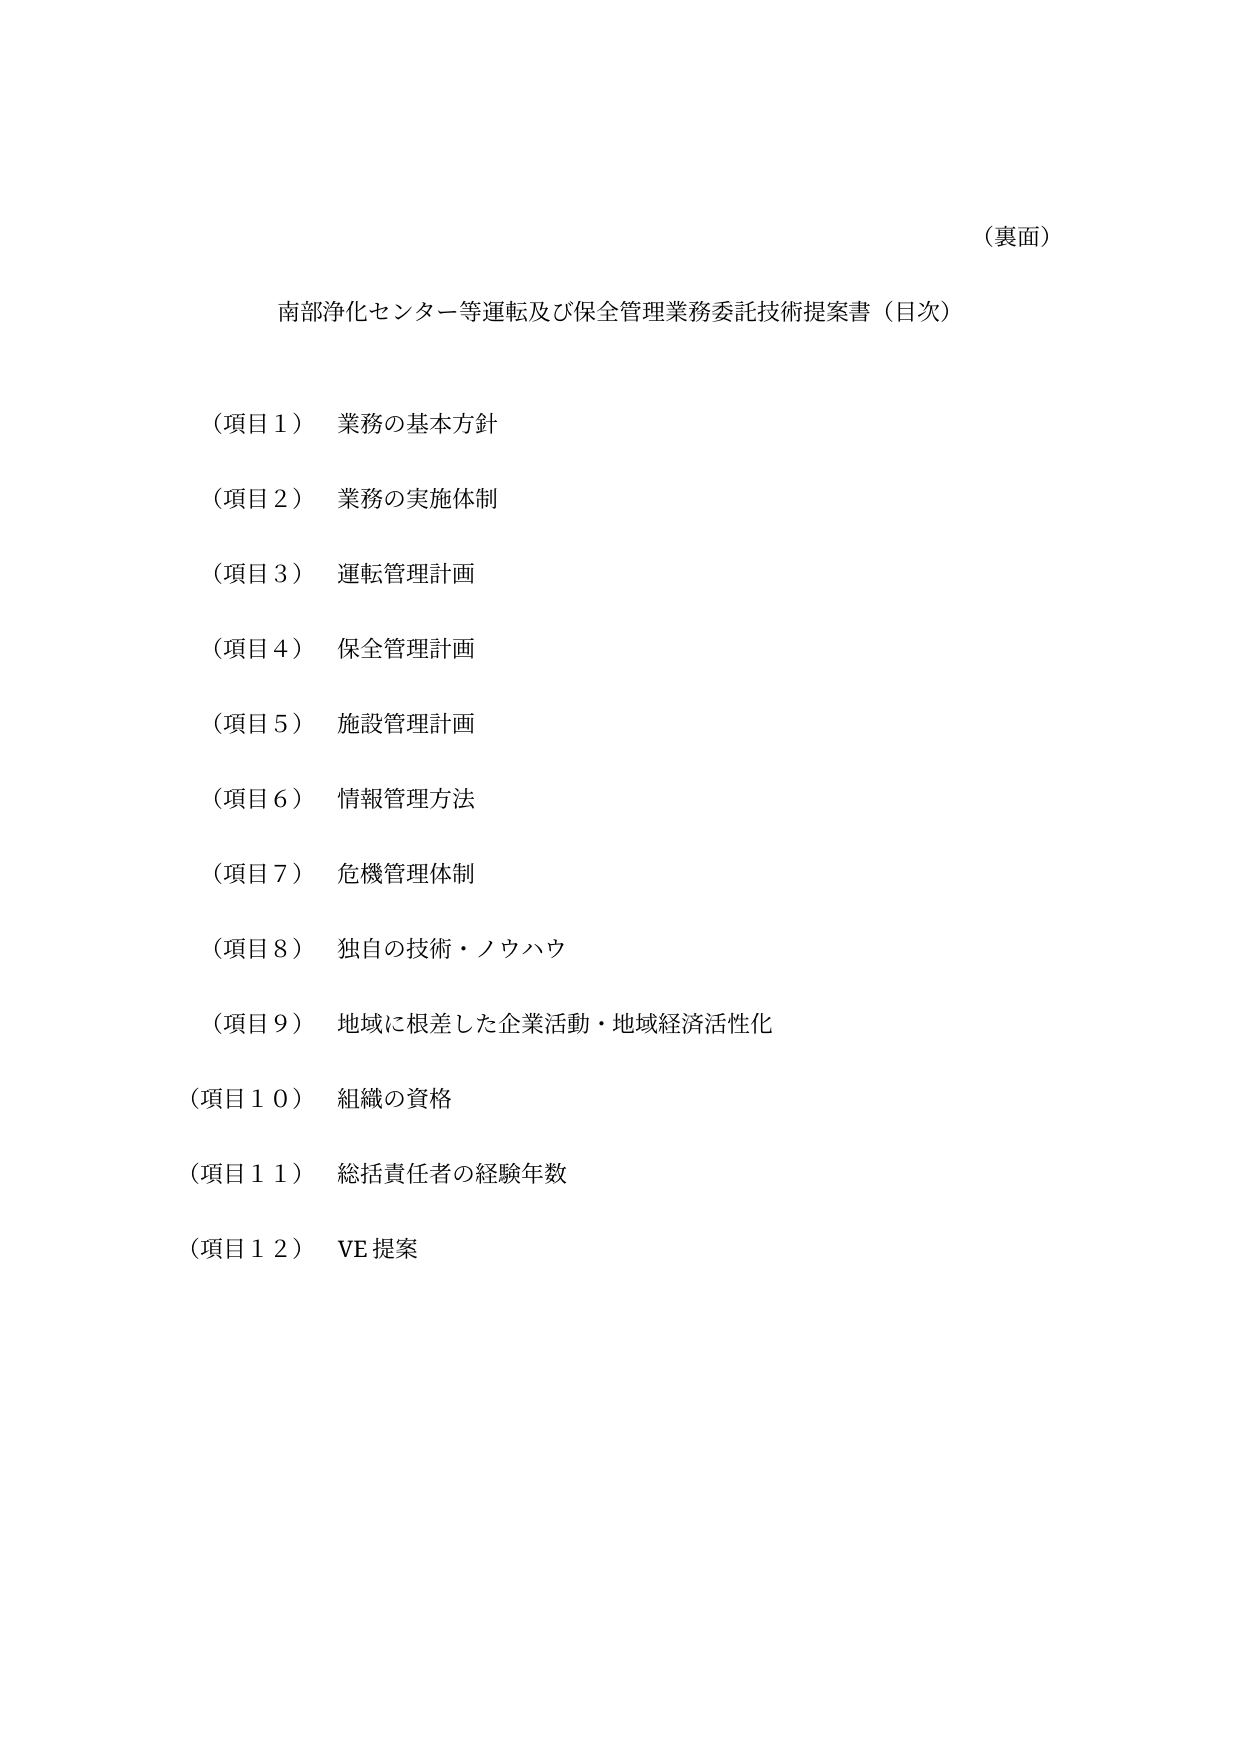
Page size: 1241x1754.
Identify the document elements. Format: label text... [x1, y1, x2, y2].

text （項目１２） VE提案 [177, 1229, 1063, 1267]
text （項目９） 地域に根差した企業活動・地域経済活性化 [177, 1004, 1063, 1042]
text （項目１） 業務の基本方針 [177, 404, 1063, 442]
text 南部浄化センター等運転及び保全管理業務委託技術提案書（目次） [177, 292, 1063, 329]
text （項目６） 情報管理方法 [177, 779, 1063, 817]
text （項目１１） 総括責任者の経験年数 [177, 1154, 1063, 1192]
text （項目５） 施設管理計画 [177, 704, 1063, 742]
text （項目７） 危機管理体制 [177, 854, 1063, 892]
text （項目１０） 組織の資格 [177, 1079, 1063, 1117]
text （裏面） [177, 217, 1063, 254]
text （項目２） 業務の実施体制 [177, 479, 1063, 517]
text （項目８） 独自の技術・ノウハウ [177, 929, 1063, 967]
text （項目３） 運転管理計画 [177, 554, 1063, 592]
text （項目４） 保全管理計画 [177, 629, 1063, 667]
